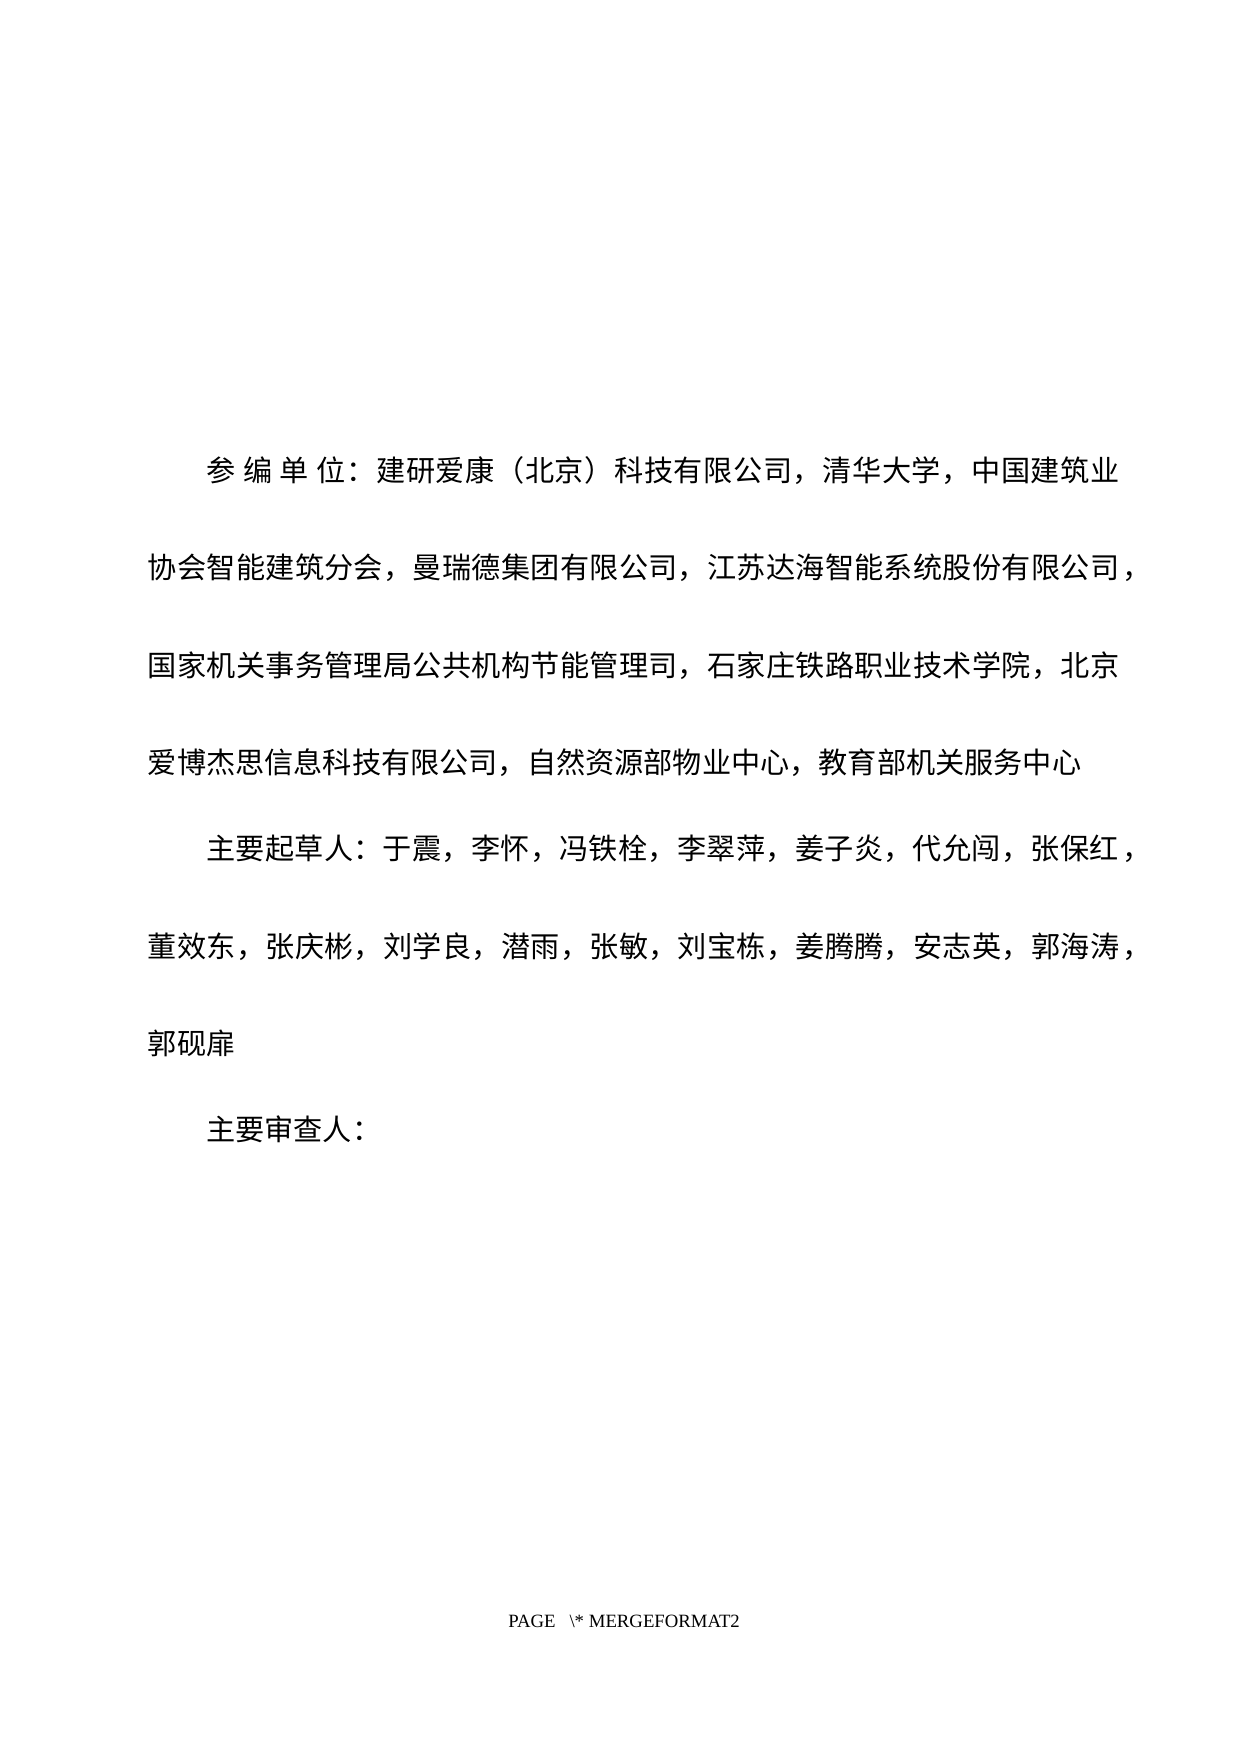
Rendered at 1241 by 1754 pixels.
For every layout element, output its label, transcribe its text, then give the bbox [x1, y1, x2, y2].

text 参 编 单 位：建研爱康（北京）科技有限公司，清华大学，中国建筑业协会智能建筑分会，曼瑞德集团有限公司，江苏达海智能系统股份有限公司，国家机关事务管理局公共机构节能管理司，石家庄铁路职业技术学院，北京爱博杰思信息科技有限公司，自然资源部物业中心，教育部机关服务中心 [148, 176, 1122, 793]
text 主要起草人：于震，李怀，冯铁栓，李翠萍，姜子炎，代允闯，张保红，董效东，张庆彬，刘学良，潜雨，张敏，刘宝栋，姜腾腾，安志英，郭海涛，郭砚扉 [148, 814, 1122, 1074]
text 主要审查人： [148, 1096, 1122, 1161]
